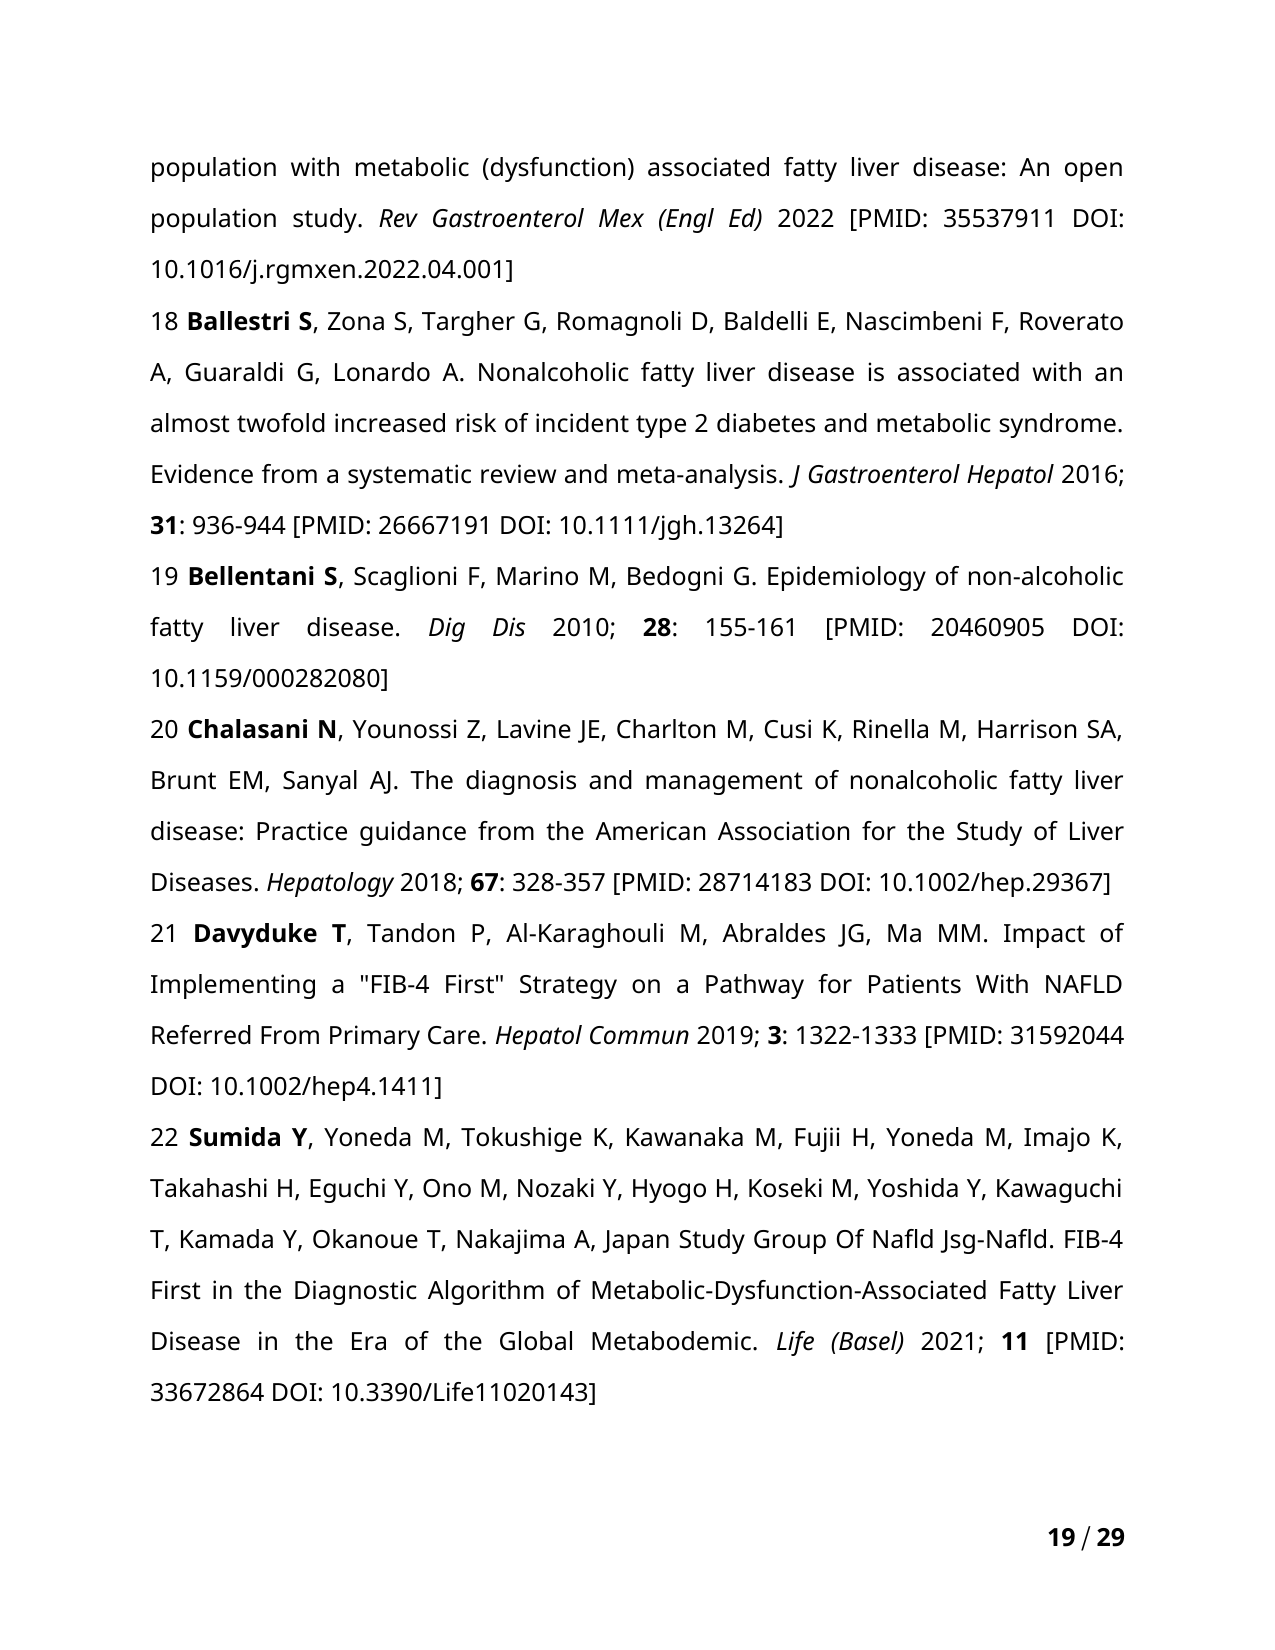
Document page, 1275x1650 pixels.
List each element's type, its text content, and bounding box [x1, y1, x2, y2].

text 20 Chalasani N, Younossi Z, Lavine JE, Charlton M, Cusi K, Rinella M, Harrison SA, Brunt EM, Sanyal AJ. The diagnosis and management of nonalcoholic fatty liver disease: Practice guidance from the American Association for the Study of Liver Diseases. Hepatology 2018; 67: 328-357 [PMID: 28714183 DOI: 10.1002/hep.29367] [150, 711, 1125, 899]
text 21 Davyduke T, Tandon P, Al-Karaghouli M, Abraldes JG, Ma MM. Impact of Implementing a "FIB-4 First" Strategy on a Pathway for Patients With NAFLD Referred From Primary Care. Hepatol Commun 2019; 3: 1322-1333 [PMID: 31592044 DOI: 10.1002/hep4.1411] [150, 916, 1125, 1103]
text 19 Bellentani S, Scaglioni F, Marino M, Bedogni G. Epidemiology of non-alcoholic fatty liver disease. Dig Dis 2010; 28: 155-161 [PMID: 20460905 DOI: 10.1159/000282080] [150, 558, 1125, 694]
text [150, 150, 1125, 286]
text 22 Sumida Y, Yoneda M, Tokushige K, Kawanaka M, Fujii H, Yoneda M, Imajo K, Takahashi H, Eguchi Y, Ono M, Nozaki Y, Hyogo H, Koseki M, Yoshida Y, Kawaguchi T, Kamada Y, Okanoue T, Nakajima A, Japan Study Group Of Nafld Jsg-Nafld. FIB-4 First in the Diagnostic Algorithm of Metabolic-Dysfunction-Associated Fatty Liver Disease in the Era of the Global Metabodemic. Life (Basel) 2021; 11 [PMID: 33672864 DOI: 10.3390/Life11020143] [150, 1120, 1125, 1409]
text 18 Ballestri S, Zona S, Targher G, Romagnoli D, Baldelli E, Nascimbeni F, Roverato A, Guaraldi G, Lonardo A. Nonalcoholic fatty liver disease is associated with an almost twofold increased risk of incident type 2 diabetes and metabolic syndrome. Evidence from a systematic review and meta-analysis. J Gastroenterol Hepatol 2016; 31: 936-944 [PMID: 26667191 DOI: 10.1111/jgh.13264] [150, 303, 1125, 541]
